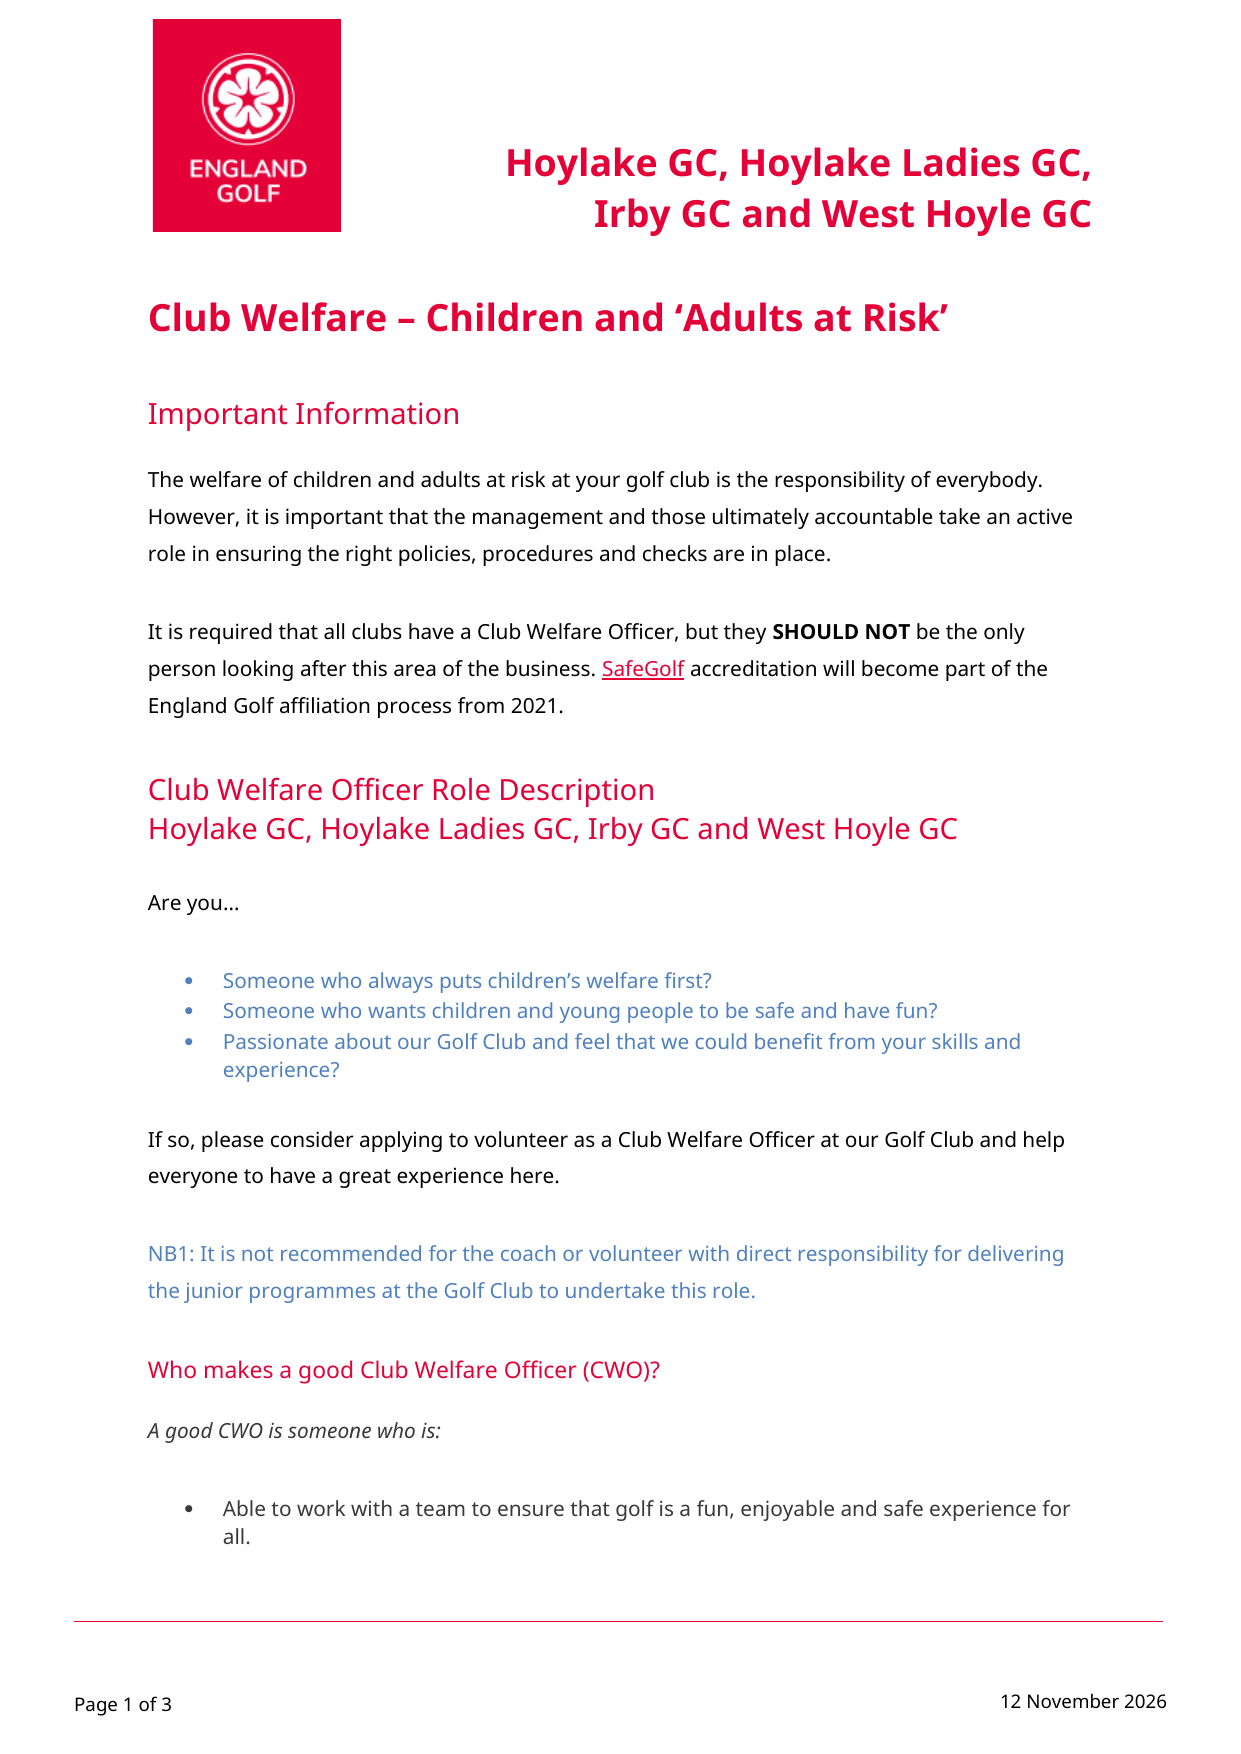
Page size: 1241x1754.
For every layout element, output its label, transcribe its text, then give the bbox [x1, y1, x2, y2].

text NB1: It is not recommended for the coach or volunteer with direct responsibility for delivering the junior programmes at the Golf Club to undertake this role. [148, 1239, 1092, 1305]
list Passionate about our Golf Club and feel that we could benefit from your skills and experience? [185, 1027, 1092, 1084]
text If so, please consider applying to volunteer as a Club Welfare Officer at our Golf Club and help everyone to have a great experience here. [148, 1125, 1092, 1190]
subtitle Important Information [148, 393, 1092, 433]
list Able to work with a team to ensure that golf is a fun, enjoyable and safe experience for all. [185, 1494, 1092, 1551]
list Someone who always puts children’s welfare first? [185, 966, 1092, 994]
list Someone who wants children and young people to be safe and have fun? [185, 996, 1092, 1025]
text Are you… [148, 888, 1092, 916]
text Hoylake GC, Hoylake Ladies GC, Irby GC and West Hoyle GC [148, 808, 1092, 848]
title Club Welfare – Children and ‘Adults at Risk’ [148, 291, 1092, 342]
text It is required that all clubs have a Club Welfare Officer, but they SHOULD NOT be the only person looking after this area of the business. SafeGolf accreditation will become part of the England Golf affiliation process from 2021. [148, 617, 1092, 719]
text The welfare of children and adults at risk at your golf club is the responsibility of everybody. However, it is important that the management and those ultimately accountable take an active role in ensuring the right policies, procedures and checks are in place. [148, 466, 1092, 568]
text Who makes a good Club Welfare Officer (CWO)? [148, 1354, 1092, 1386]
text A good CWO is someone who is: [148, 1416, 1092, 1444]
text Club Welfare Officer Role Description [148, 769, 1092, 808]
